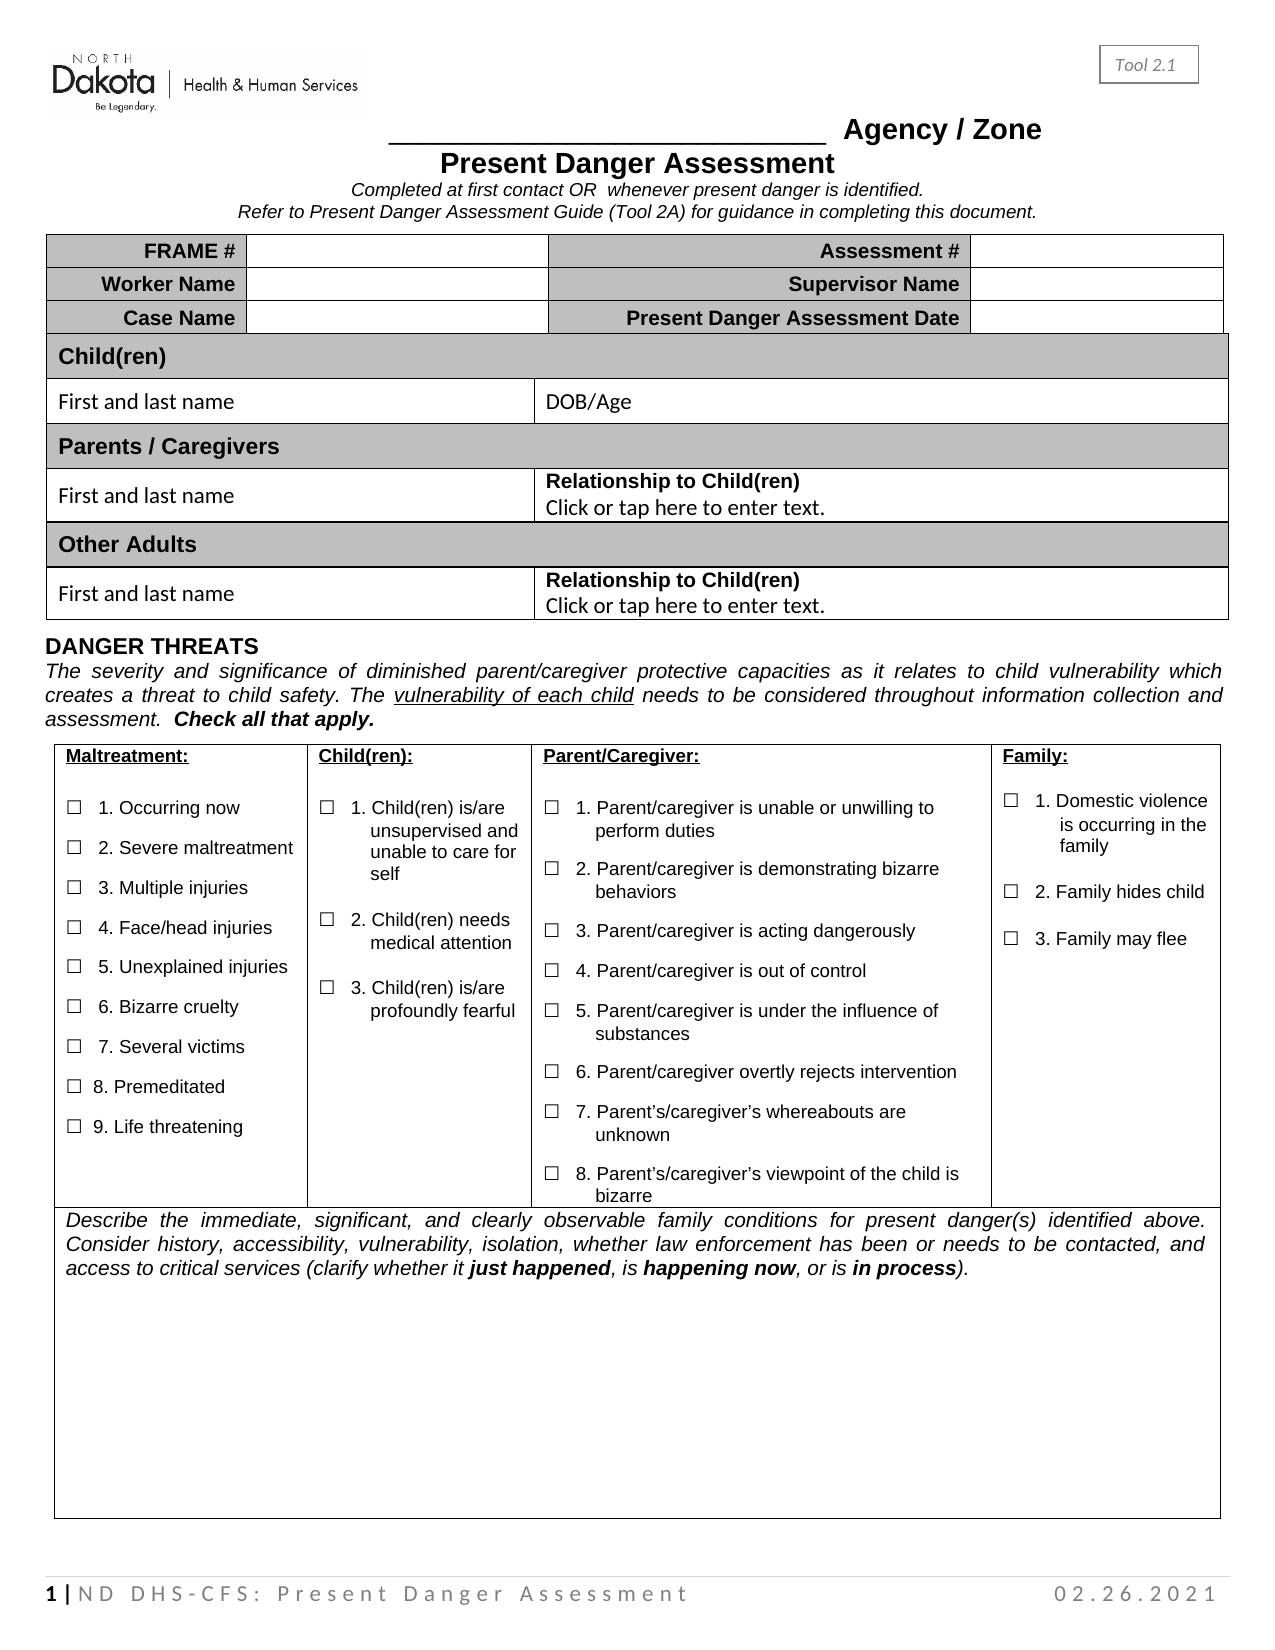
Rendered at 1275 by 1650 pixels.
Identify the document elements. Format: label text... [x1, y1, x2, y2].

table_cell [971, 268, 1223, 300]
text Refer to Present Danger Assessment Guide (Tool 2A) for guidance in completing this document. [45, 201, 1230, 222]
table_header Family: 1. Domestic violence is occurring in the family 2. Family hides child 3. Family may flee [992, 745, 1220, 1207]
picture [45, 45, 370, 117]
table_cell Child(ren) [47, 334, 1228, 378]
text The severity and significance of diminished parent/caregiver protective capacities as it relates to child vulnerability which creates a threat to child safety. The vulnerability of each child needs to be considered throughout information collection and assessment. Check all that apply. [45, 659, 1226, 731]
table_header FRAME # [47, 235, 246, 267]
table_cell [971, 301, 1223, 333]
table_cell Supervisor Name [549, 268, 970, 300]
table_cell Present Danger Assessment Date [549, 301, 970, 333]
table_header Parent/Caregiver: 1. Parent/caregiver is unable or unwilling to perform duties 2. Parent/caregiver is demonstrating bizarre behaviors 3. Parent/caregiver is acting dangerously 4. Parent/caregiver is out of control 5. Parent/caregiver is under the influence of substances 6. Parent/caregiver overtly rejects intervention 7. Parent’s/caregiver’s whereabouts are unknown 8. Parent’s/caregiver’s viewpoint of the child is bizarre [532, 745, 991, 1207]
table_cell [247, 301, 548, 333]
table_cell Worker Name [47, 268, 246, 300]
table_cell Other Adults [47, 523, 1228, 566]
text Completed at first contact OR whenever present danger is identified. [45, 179, 1230, 201]
table_header Assessment # [549, 235, 970, 267]
table_header [247, 235, 548, 267]
table_cell Case Name [47, 301, 246, 333]
table_header [971, 235, 1223, 267]
table_cell Parents / Caregivers [47, 424, 1228, 468]
table_header Maltreatment: 1. Occurring now 2. Severe maltreatment 3. Multiple injuries 4. Face/head injuries 5. Unexplained injuries 6. Bizarre cruelty 7. Several victims 8. Premeditated 9. Life threatening [55, 745, 307, 1207]
table_header Child(ren): 1. Child(ren) is/are unsupervised and unable to care for self 2. Child(ren) needs medical attention 3. Child(ren) is/are profoundly fearful [308, 745, 531, 1207]
subtitle ___________________________ Agency / Zone [45, 112, 1230, 146]
table_cell Describe the immediate, significant, and clearly observable family conditions for present danger(s) identified above. Consider history, accessibility, vulnerability, isolation, whether law enforcement has been or needs to be contacted, and access to critical services (clarify whether it just happened, is happening now, or is in process). [55, 1208, 1220, 1518]
text DANGER THREATS [45, 633, 1226, 659]
text Present Danger Assessment [45, 146, 1230, 179]
table_cell [247, 268, 548, 300]
